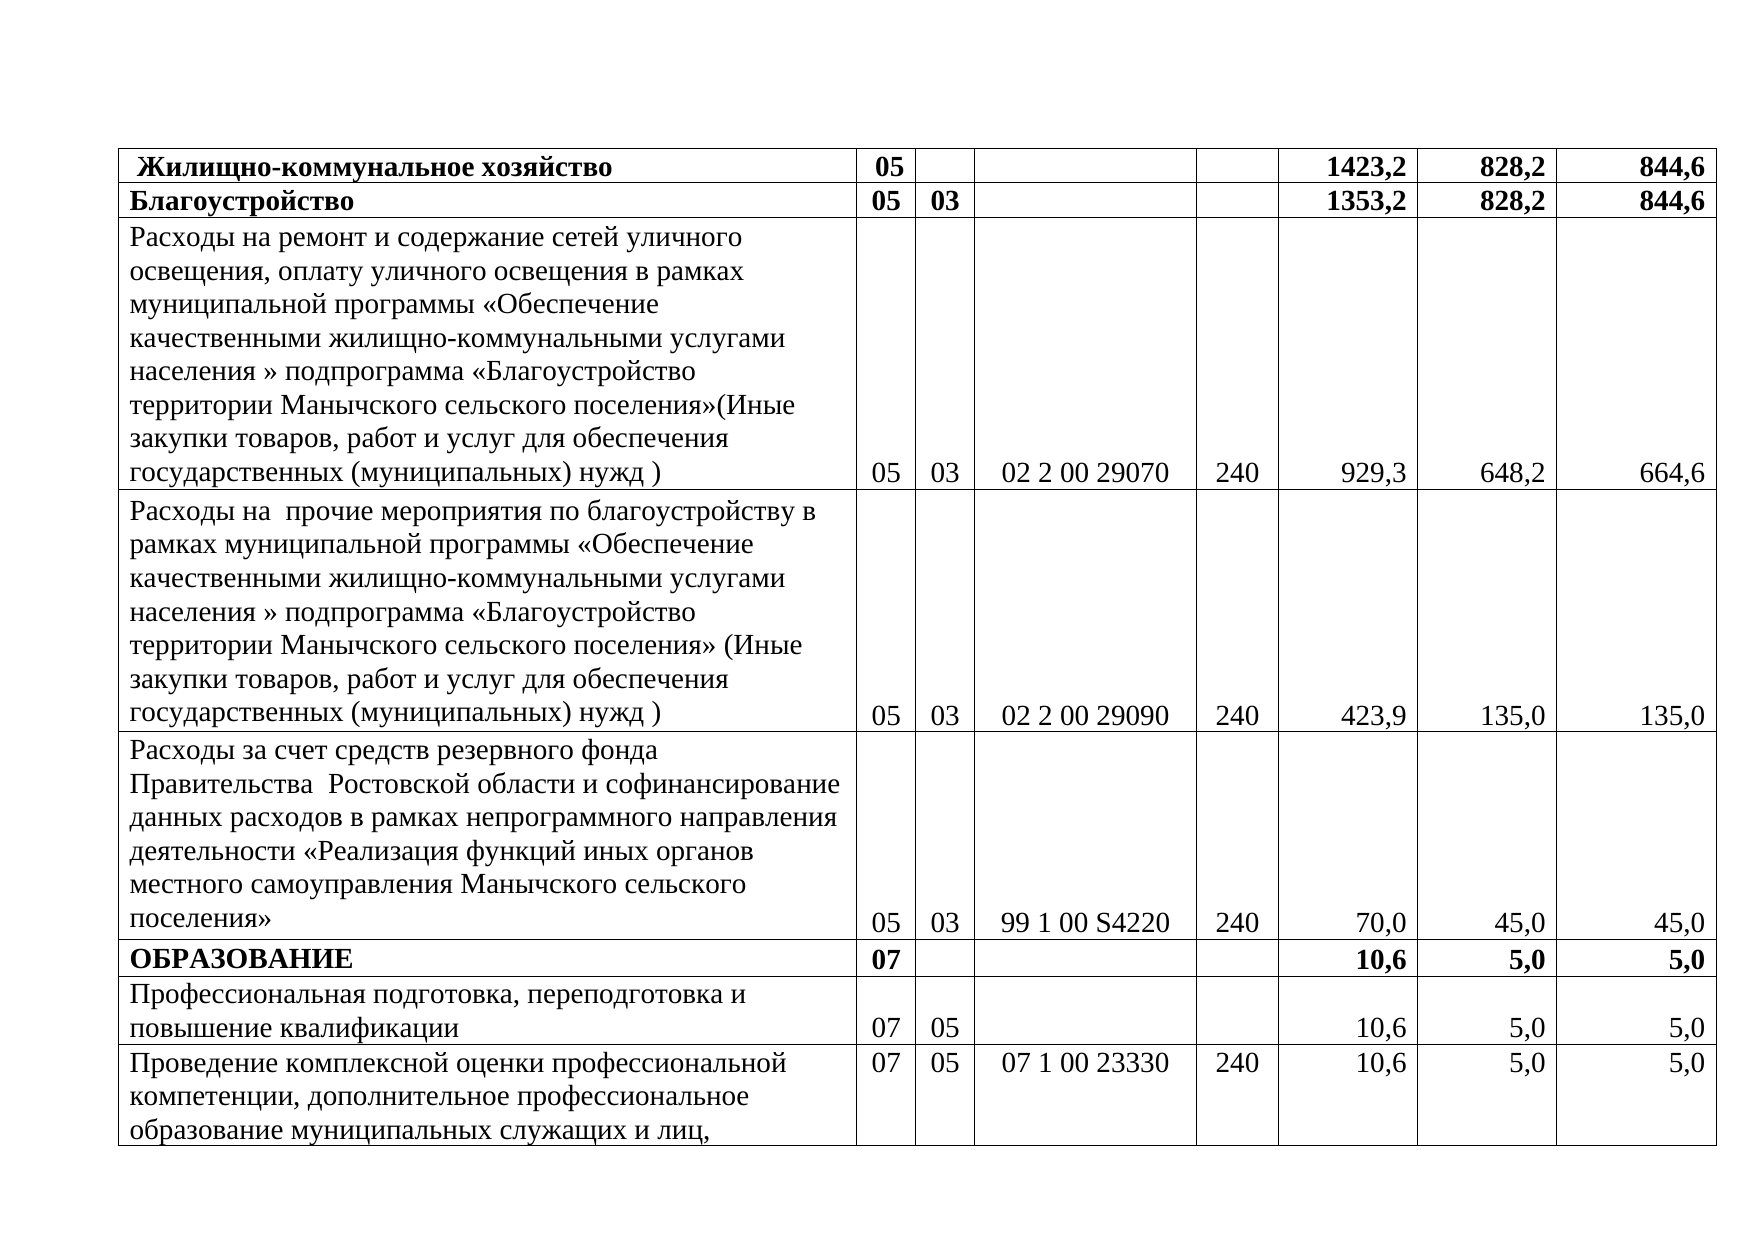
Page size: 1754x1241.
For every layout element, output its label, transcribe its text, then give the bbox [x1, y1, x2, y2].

table_cell 02 2 00 29070 [975, 218, 1196, 489]
table_cell 03 [916, 490, 974, 731]
table_cell 240 [1197, 732, 1278, 938]
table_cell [119, 1045, 856, 1145]
table_cell Расходы на ремонт и содержание сетей уличного освещения, оплату уличного освещения в рамках муниципальной программы «Обеспечение качественными жилищно-коммунальными услугами населения » подпрограмма «Благоустройство территории Манычского сельского поселения»(Иные закупки товаров, работ и услуг для обеспечения государственных (муниципальных) нужд ) [119, 218, 856, 489]
table_cell 05 [916, 977, 974, 1044]
table_cell 99 1 00 S4220 [975, 732, 1196, 938]
table_cell [1197, 940, 1278, 976]
table_cell 05 [857, 490, 915, 731]
table_cell 1353,2 [1279, 183, 1417, 217]
table_cell 03 [916, 218, 974, 489]
table_cell 5,0 [1557, 1045, 1716, 1145]
table_cell Профессиональная подготовка, переподготовка и повышение квалификации [119, 977, 856, 1044]
table_cell 07 1 00 23330 [975, 1045, 1196, 1145]
table_cell 423,9 [1279, 490, 1417, 731]
table_cell 648,2 [1418, 218, 1556, 489]
table_cell 828,2 [1418, 149, 1556, 182]
table_cell 70,0 [1279, 732, 1417, 938]
table_cell 45,0 [1557, 732, 1716, 938]
table_cell 929,3 [1279, 218, 1417, 489]
table_cell [975, 940, 1196, 976]
table_cell 02 2 00 29090 [975, 490, 1196, 731]
table_cell 05 [857, 732, 915, 938]
table_cell 10,6 [1279, 940, 1417, 976]
table_cell 10,6 [1279, 1045, 1417, 1145]
table_cell 05 [916, 1045, 974, 1145]
table_cell Расходы за счет средств резервного фонда Правительства Ростовской области и софинансирование данных расходов в рамках непрограммного направления деятельности «Реализация функций иных органов местного самоуправления Манычского сельского поселения» [119, 732, 856, 938]
table_cell 03 [916, 732, 974, 938]
table_cell 5,0 [1418, 940, 1556, 976]
table_cell 07 [857, 1045, 915, 1145]
table_cell 07 [857, 977, 915, 1044]
table_cell [1197, 149, 1278, 182]
table_cell 828,2 [1418, 183, 1556, 217]
table_cell 5,0 [1418, 977, 1556, 1044]
table_cell 135,0 [1557, 490, 1716, 731]
table_cell Расходы на прочие мероприятия по благоустройству в рамках муниципальной программы «Обеспечение качественными жилищно-коммунальными услугами населения » подпрограмма «Благоустройство территории Манычского сельского поселения» (Иные закупки товаров, работ и услуг для обеспечения государственных (муниципальных) нужд ) [119, 490, 856, 731]
table_cell 844,6 [1557, 149, 1716, 182]
table_cell 03 [916, 183, 974, 217]
table_cell 07 [857, 940, 915, 976]
table_cell Жилищно-коммунальное хозяйство [119, 149, 856, 182]
table_cell 10,6 [1279, 977, 1417, 1044]
table_cell 135,0 [1418, 490, 1556, 731]
table_cell 05 [857, 183, 915, 217]
table_cell 5,0 [1557, 977, 1716, 1044]
table_cell [1197, 183, 1278, 217]
table_cell 844,6 [1557, 183, 1716, 217]
table_cell [975, 183, 1196, 217]
table_cell [975, 149, 1196, 182]
table_cell 664,6 [1557, 218, 1716, 489]
table_cell ОБРАЗОВАНИЕ [119, 940, 856, 976]
table_cell 45,0 [1418, 732, 1556, 938]
table_cell [916, 149, 974, 182]
table_cell 05 [857, 149, 915, 182]
table_cell 5,0 [1418, 1045, 1556, 1145]
table_cell 240 [1197, 490, 1278, 731]
table_cell Благоустройство [119, 183, 856, 217]
table_cell 240 [1197, 1045, 1278, 1145]
table_cell [975, 977, 1196, 1044]
table_cell [1197, 977, 1278, 1044]
table_cell [916, 940, 974, 976]
table_cell 240 [1197, 218, 1278, 489]
table_cell 5,0 [1557, 940, 1716, 976]
table_cell 1423,2 [1279, 149, 1417, 182]
table_cell 05 [857, 218, 915, 489]
